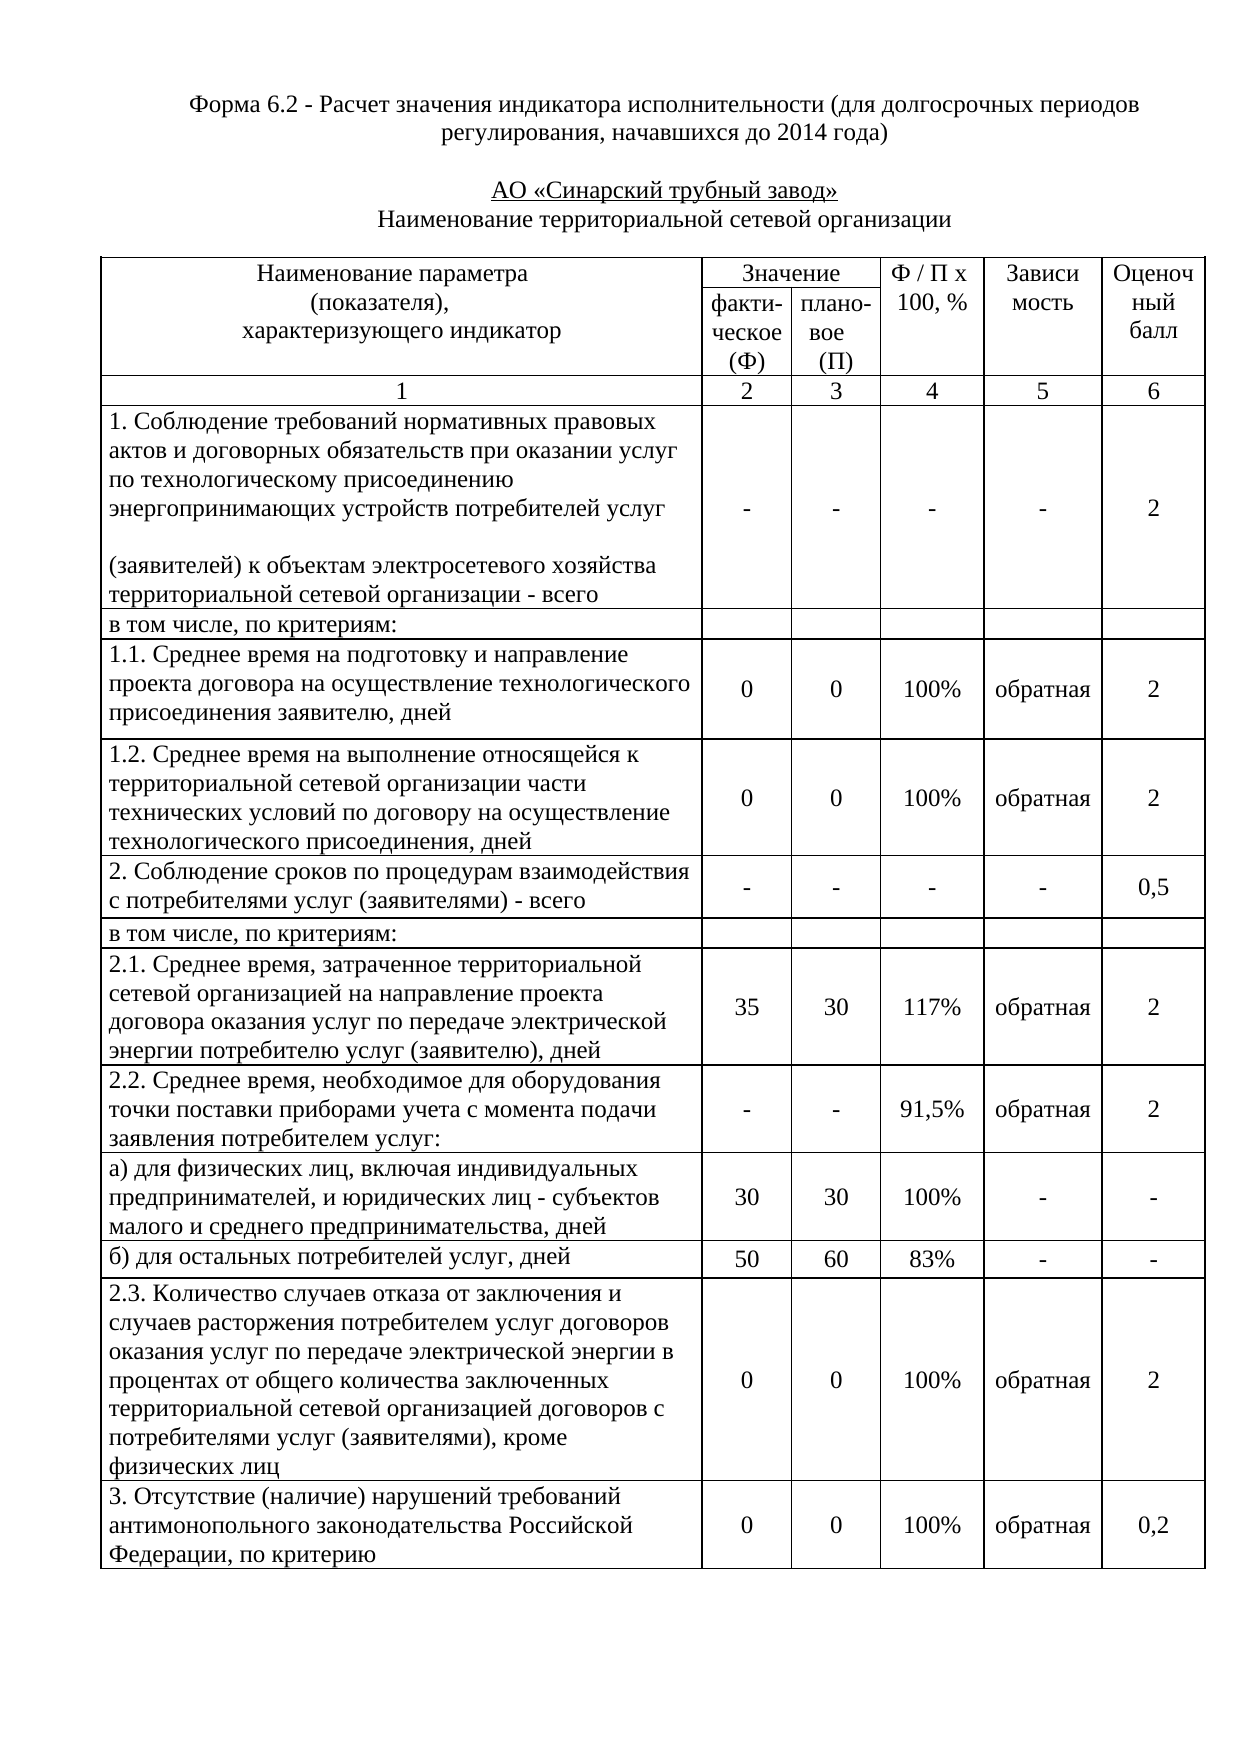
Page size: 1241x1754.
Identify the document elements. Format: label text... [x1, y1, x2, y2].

table_cell 50 [703, 1241, 791, 1277]
table_cell обратная [985, 640, 1101, 738]
table_cell - [881, 406, 983, 608]
table_cell 5 [985, 376, 1101, 405]
table_cell 0 [792, 1279, 880, 1480]
table_cell [703, 919, 791, 947]
table_cell [1103, 609, 1204, 638]
table_cell 1.1. Среднее время на подготовку и направление проекта договора на осуществление технологического присоединения заявителю, дней [102, 640, 701, 738]
table_cell 91,5% [881, 1066, 983, 1152]
text АО «Синарский трубный завод» [177, 175, 1152, 204]
table_header Зависи мость [985, 258, 1101, 374]
table_cell 2.2. Среднее время, необходимое для оборудования точки поставки приборами учета с момента подачи заявления потребителем услуг: [102, 1066, 701, 1152]
table_header Оценоч ный балл [1103, 258, 1204, 374]
table_cell - [985, 856, 1101, 917]
table_cell - [703, 406, 791, 608]
table_cell 3 [792, 376, 880, 405]
text Форма 6.2 - Расчет значения индикатора исполнительности (для долгосрочных периодов регулирования, начавшихся до 2014 года) [177, 89, 1152, 146]
table_cell 100% [881, 1279, 983, 1480]
table_cell - [792, 1066, 880, 1152]
table_cell 2 [1103, 1279, 1204, 1480]
table_cell обратная [985, 740, 1101, 854]
table_cell - [792, 406, 880, 608]
table_cell - [703, 856, 791, 917]
table_cell 117% [881, 949, 983, 1064]
table_header Наименование параметра (показателя), характеризующего индикатор [102, 258, 701, 374]
table_header Значение [703, 258, 880, 287]
table_cell 3. Отсутствие (наличие) нарушений требований антимонопольного законодательства Российской Федерации, по критерию [102, 1481, 701, 1568]
table_cell 0 [792, 740, 880, 854]
table_cell 100% [881, 640, 983, 738]
table_cell 0,2 [1103, 1481, 1204, 1568]
table_cell - [792, 856, 880, 917]
table_cell а) для физических лиц, включая индивидуальных предпринимателей, и юридических лиц - субъектов малого и среднего предпринимательства, дней [102, 1153, 701, 1239]
table_cell [985, 919, 1101, 947]
table_cell плано- вое (П) [792, 288, 880, 374]
table_cell 35 [703, 949, 791, 1064]
table_cell 100% [881, 740, 983, 854]
table_cell 0 [703, 640, 791, 738]
table_cell обратная [985, 1279, 1101, 1480]
table_cell 0,5 [1103, 856, 1204, 917]
table_cell 2 [1103, 640, 1204, 738]
table_cell - [1103, 1241, 1204, 1277]
table_cell 1 [102, 376, 701, 405]
table_cell в том числе, по критериям: [102, 919, 701, 947]
table_cell - [985, 1241, 1101, 1277]
table_cell 1. Соблюдение требований нормативных правовых актов и договорных обязательств при оказании услуг по технологическому присоединению энергопринимающих устройств потребителей услуг (заявителей) к объектам электросетевого хозяйства территориальной сетевой организации - всего [102, 406, 701, 608]
table_cell 0 [792, 640, 880, 738]
table_cell в том числе, по критериям: [102, 609, 701, 638]
table_cell 2 [1103, 740, 1204, 854]
table_header Ф / П x 100, % [881, 258, 983, 374]
table_cell 2.3. Количество случаев отказа от заключения и случаев расторжения потребителем услуг договоров оказания услуг по передаче электрической энергии в процентах от общего количества заключенных территориальной сетевой организацией договоров с потребителями услуг (заявителями), кроме физических лиц [102, 1279, 701, 1480]
table_cell 2 [703, 376, 791, 405]
table_cell 4 [881, 376, 983, 405]
table_cell 1.2. Среднее время на выполнение относящейся к территориальной сетевой организации части технических условий по договору на осуществление технологического присоединения, дней [102, 740, 701, 854]
table_cell [792, 919, 880, 947]
table_cell 0 [703, 740, 791, 854]
table_cell 100% [881, 1481, 983, 1568]
table_cell - [1103, 1153, 1204, 1239]
table_cell [881, 609, 983, 638]
table_cell 2 [1103, 949, 1204, 1064]
table_cell [881, 919, 983, 947]
table_cell 2 [1103, 406, 1204, 608]
table_cell [1103, 919, 1204, 947]
table_cell 30 [792, 949, 880, 1064]
table_cell [792, 609, 880, 638]
table_cell факти- ческое (Ф) [703, 288, 791, 374]
table_cell 2. Соблюдение сроков по процедурам взаимодействия с потребителями услуг (заявителями) - всего [102, 856, 701, 917]
table_cell обратная [985, 949, 1101, 1064]
table_cell обратная [985, 1481, 1101, 1568]
table_cell 30 [792, 1153, 880, 1239]
table_cell 30 [703, 1153, 791, 1239]
table_cell [703, 609, 791, 638]
text Наименование территориальной сетевой организации [177, 204, 1152, 232]
table_cell - [703, 1066, 791, 1152]
table_cell обратная [985, 1066, 1101, 1152]
table_cell б) для остальных потребителей услуг, дней [102, 1241, 701, 1277]
table_cell 0 [792, 1481, 880, 1568]
table_cell 100% [881, 1153, 983, 1239]
table_cell - [985, 406, 1101, 608]
table_cell 60 [792, 1241, 880, 1277]
table_cell 2.1. Среднее время, затраченное территориальной сетевой организацией на направление проекта договора оказания услуг по передаче электрической энергии потребителю услуг (заявителю), дней [102, 949, 701, 1064]
table_cell - [881, 856, 983, 917]
table_cell 83% [881, 1241, 983, 1277]
table_cell 0 [703, 1481, 791, 1568]
table_cell 2 [1103, 1066, 1204, 1152]
table_cell - [985, 1153, 1101, 1239]
table_cell 0 [703, 1279, 791, 1480]
table_cell [985, 609, 1101, 638]
table_cell 6 [1103, 376, 1204, 405]
